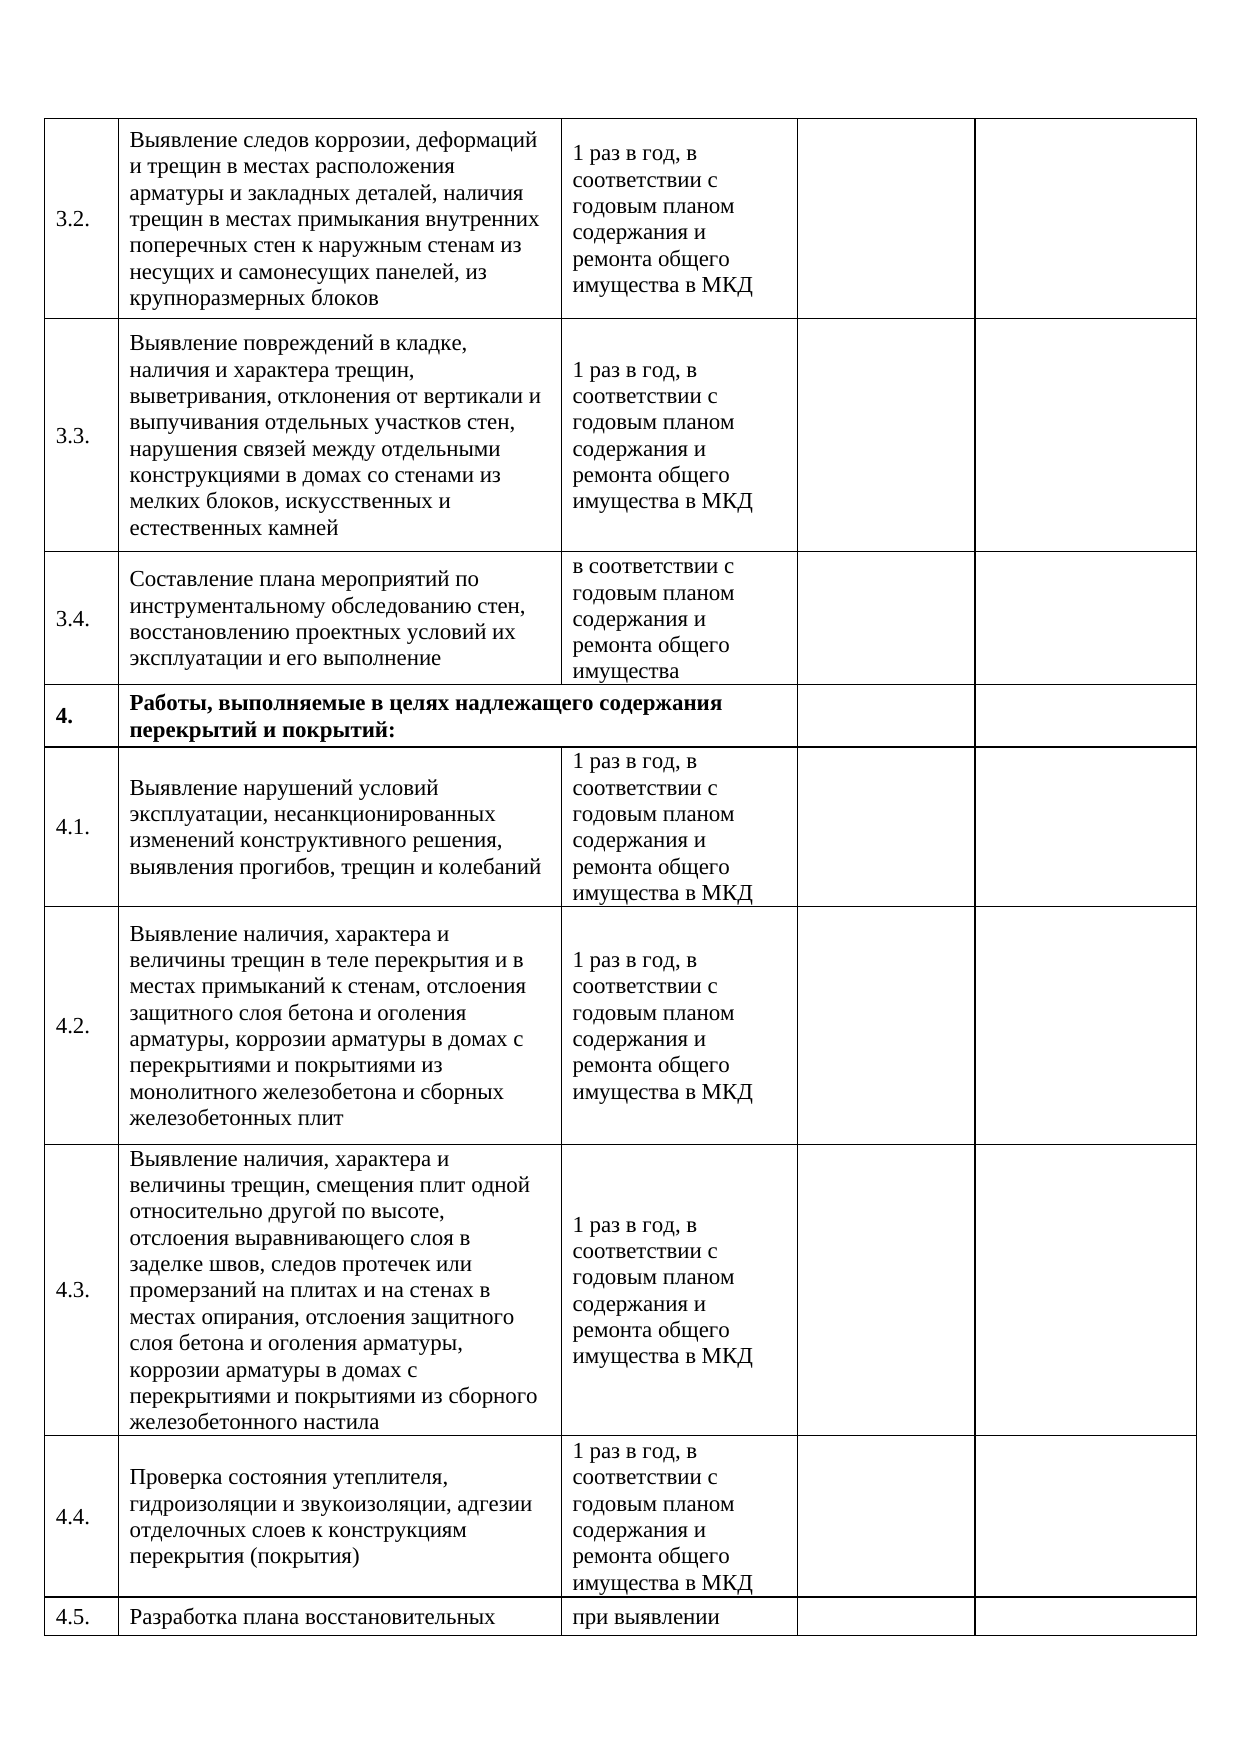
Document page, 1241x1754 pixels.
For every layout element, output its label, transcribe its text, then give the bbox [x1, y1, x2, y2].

table_cell 3.2. [45, 119, 118, 317]
table_cell 1 раз в год, в соответствии с годовым планом содержания и ремонта общего имущества в МКД [562, 319, 797, 551]
table_cell [798, 907, 974, 1144]
table_cell 1 раз в год, в соответствии с годовым планом содержания и ремонта общего имущества в МКД [562, 907, 797, 1144]
table_cell 1 раз в год, в соответствии с годовым планом содержания и ремонта общего имущества в МКД [562, 1436, 797, 1596]
table_cell [798, 748, 974, 906]
table_cell 3.3. [45, 319, 118, 551]
table_cell Выявление повреждений в кладке, наличия и характера трещин, выветривания, отклонения от вертикали и выпучивания отдельных участков стен, нарушения связей между отдельными конструкциями в домах со стенами из мелких блоков, искусственных и естественных камней [119, 319, 561, 551]
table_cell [562, 1598, 797, 1635]
table_cell [976, 748, 1196, 906]
table_cell [976, 907, 1196, 1144]
table_cell [976, 119, 1196, 317]
table_cell [798, 319, 974, 551]
table_cell Выявление наличия, характера и величины трещин в теле перекрытия и в местах примыканий к стенам, отслоения защитного слоя бетона и оголения арматуры, коррозии арматуры в домах с перекрытиями и покрытиями из монолитного железобетона и сборных железобетонных плит [119, 907, 561, 1144]
table_cell 3.4. [45, 552, 118, 684]
table_cell Работы, выполняемые в целях надлежащего содержания перекрытий и покрытий: [119, 685, 797, 746]
table_cell 4.5. [45, 1598, 118, 1635]
table_cell 1 раз в год, в соответствии с годовым планом содержания и ремонта общего имущества в МКД [562, 748, 797, 906]
table_cell Выявление нарушений условий эксплуатации, несанкционированных изменений конструктивного решения, выявления прогибов, трещин и колебаний [119, 748, 561, 906]
table_cell [976, 1598, 1196, 1635]
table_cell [119, 1598, 561, 1635]
table_cell [798, 119, 974, 317]
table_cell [562, 119, 797, 317]
table_cell [976, 1436, 1196, 1596]
table_cell [798, 1436, 974, 1596]
table_cell 4.1. [45, 748, 118, 906]
table_cell 4.4. [45, 1436, 118, 1596]
table_cell [798, 685, 974, 746]
table_cell Выявление наличия, характера и величины трещин, смещения плит одной относительно другой по высоте, отслоения выравнивающего слоя в заделке швов, следов протечек или промерзаний на плитах и на стенах в местах опирания, отслоения защитного слоя бетона и оголения арматуры, коррозии арматуры в домах с перекрытиями и покрытиями из сборного железобетонного настила [119, 1145, 561, 1435]
table_cell 4.3. [45, 1145, 118, 1435]
table_cell Составление плана мероприятий по инструментальному обследованию стен, восстановлению проектных условий их эксплуатации и его выполнение [119, 552, 561, 684]
table_cell Проверка состояния утеплителя, гидроизоляции и звукоизоляции, адгезии отделочных слоев к конструкциям перекрытия (покрытия) [119, 1436, 561, 1596]
table_cell Выявление следов коррозии, деформаций и трещин в местах расположения арматуры и закладных деталей, наличия трещин в местах примыкания внутренних поперечных стен к наружным стенам из несущих и самонесущих панелей, из крупноразмерных блоков [119, 119, 561, 317]
table_cell 4. [45, 685, 118, 746]
table_cell 1 раз в год, в соответствии с годовым планом содержания и ремонта общего имущества в МКД [562, 1145, 797, 1435]
table_cell [976, 685, 1196, 746]
table_cell [976, 552, 1196, 684]
table_cell [798, 1145, 974, 1435]
table_cell в соответствии с годовым планом содержания и ремонта общего имущества [562, 552, 797, 684]
table_cell 4.2. [45, 907, 118, 1144]
table_cell [798, 552, 974, 684]
table_cell [976, 319, 1196, 551]
table_cell [976, 1145, 1196, 1435]
table_cell [798, 1598, 974, 1635]
